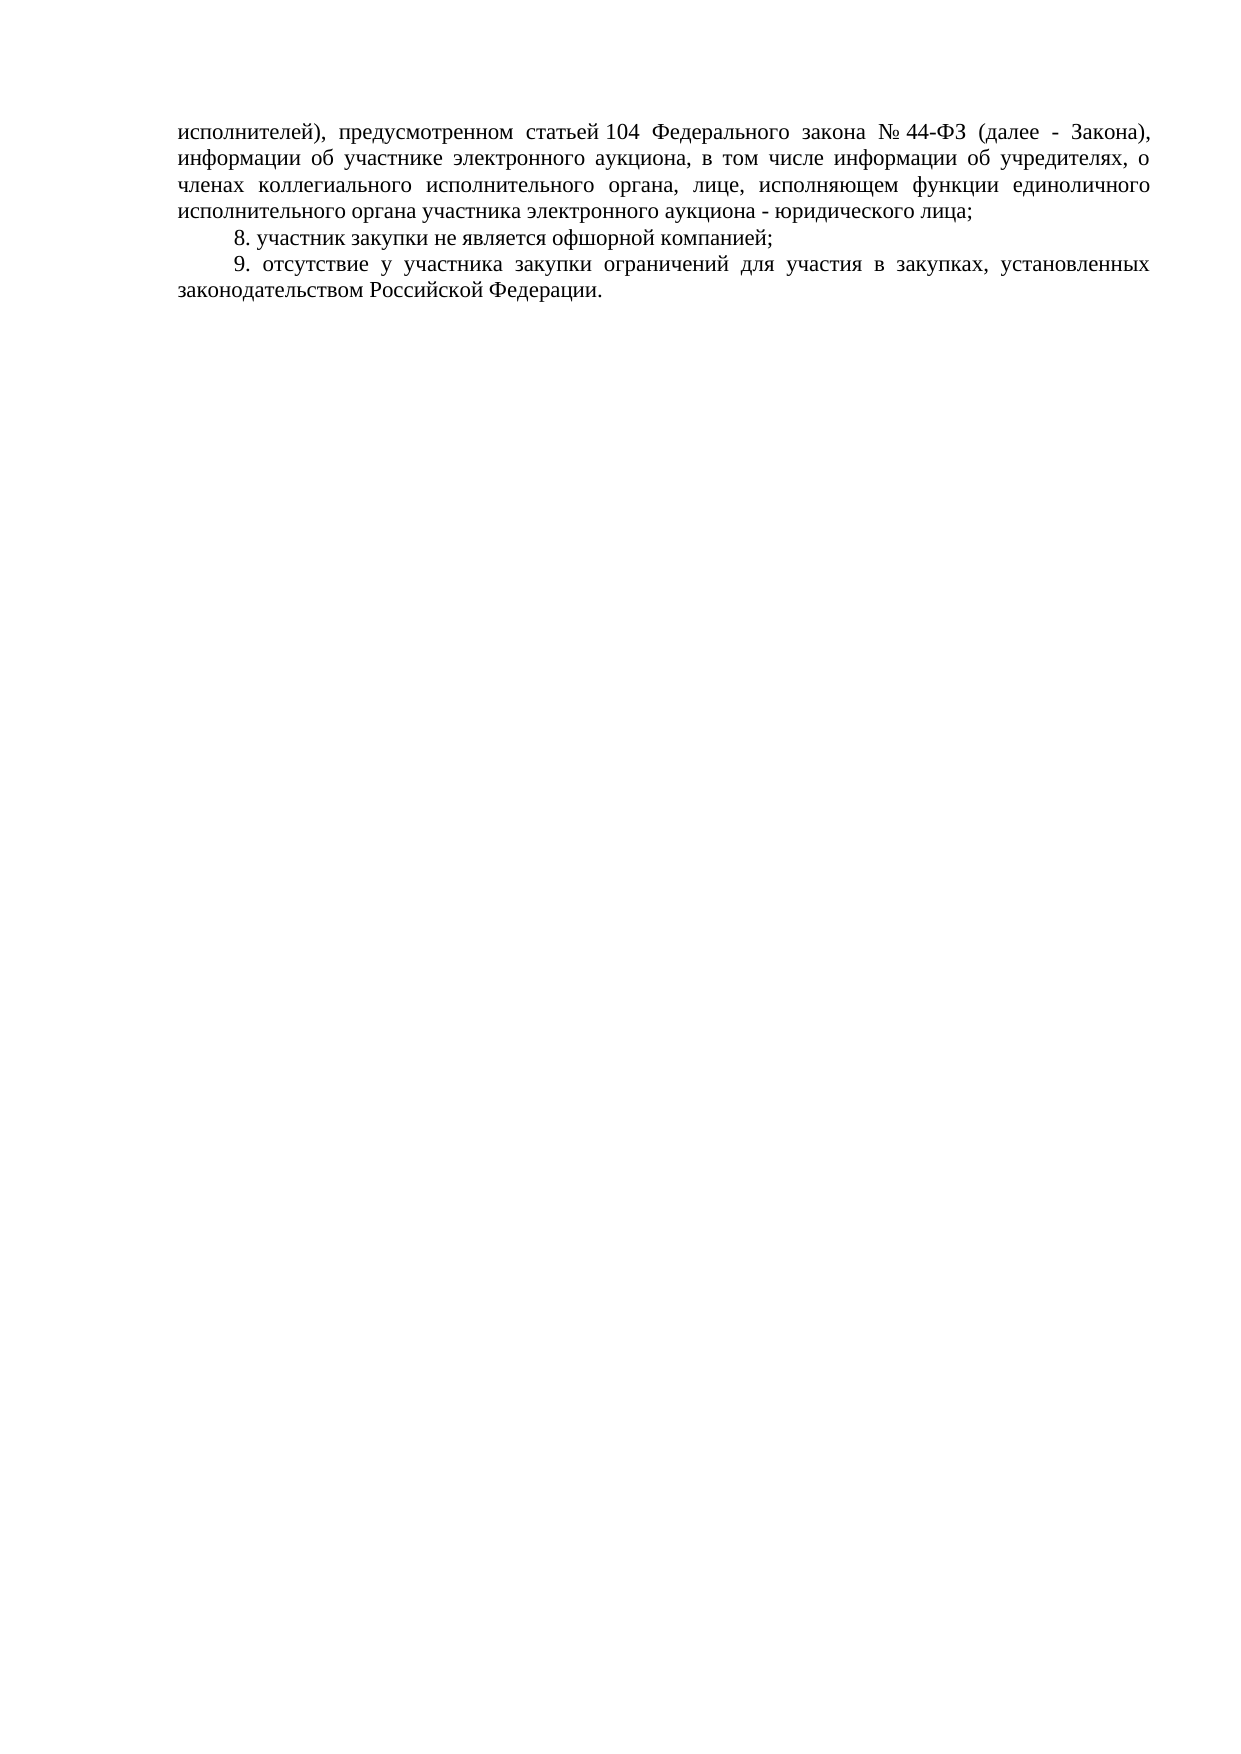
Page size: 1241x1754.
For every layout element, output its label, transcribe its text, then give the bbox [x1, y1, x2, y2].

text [177, 118, 1152, 223]
text 8. участник закупки не является офшорной компанией; [177, 223, 1152, 250]
text 9. отсутствие у участника закупки ограничений для участия в закупках, установленных законодательством Российской Федерации. [177, 250, 1152, 303]
